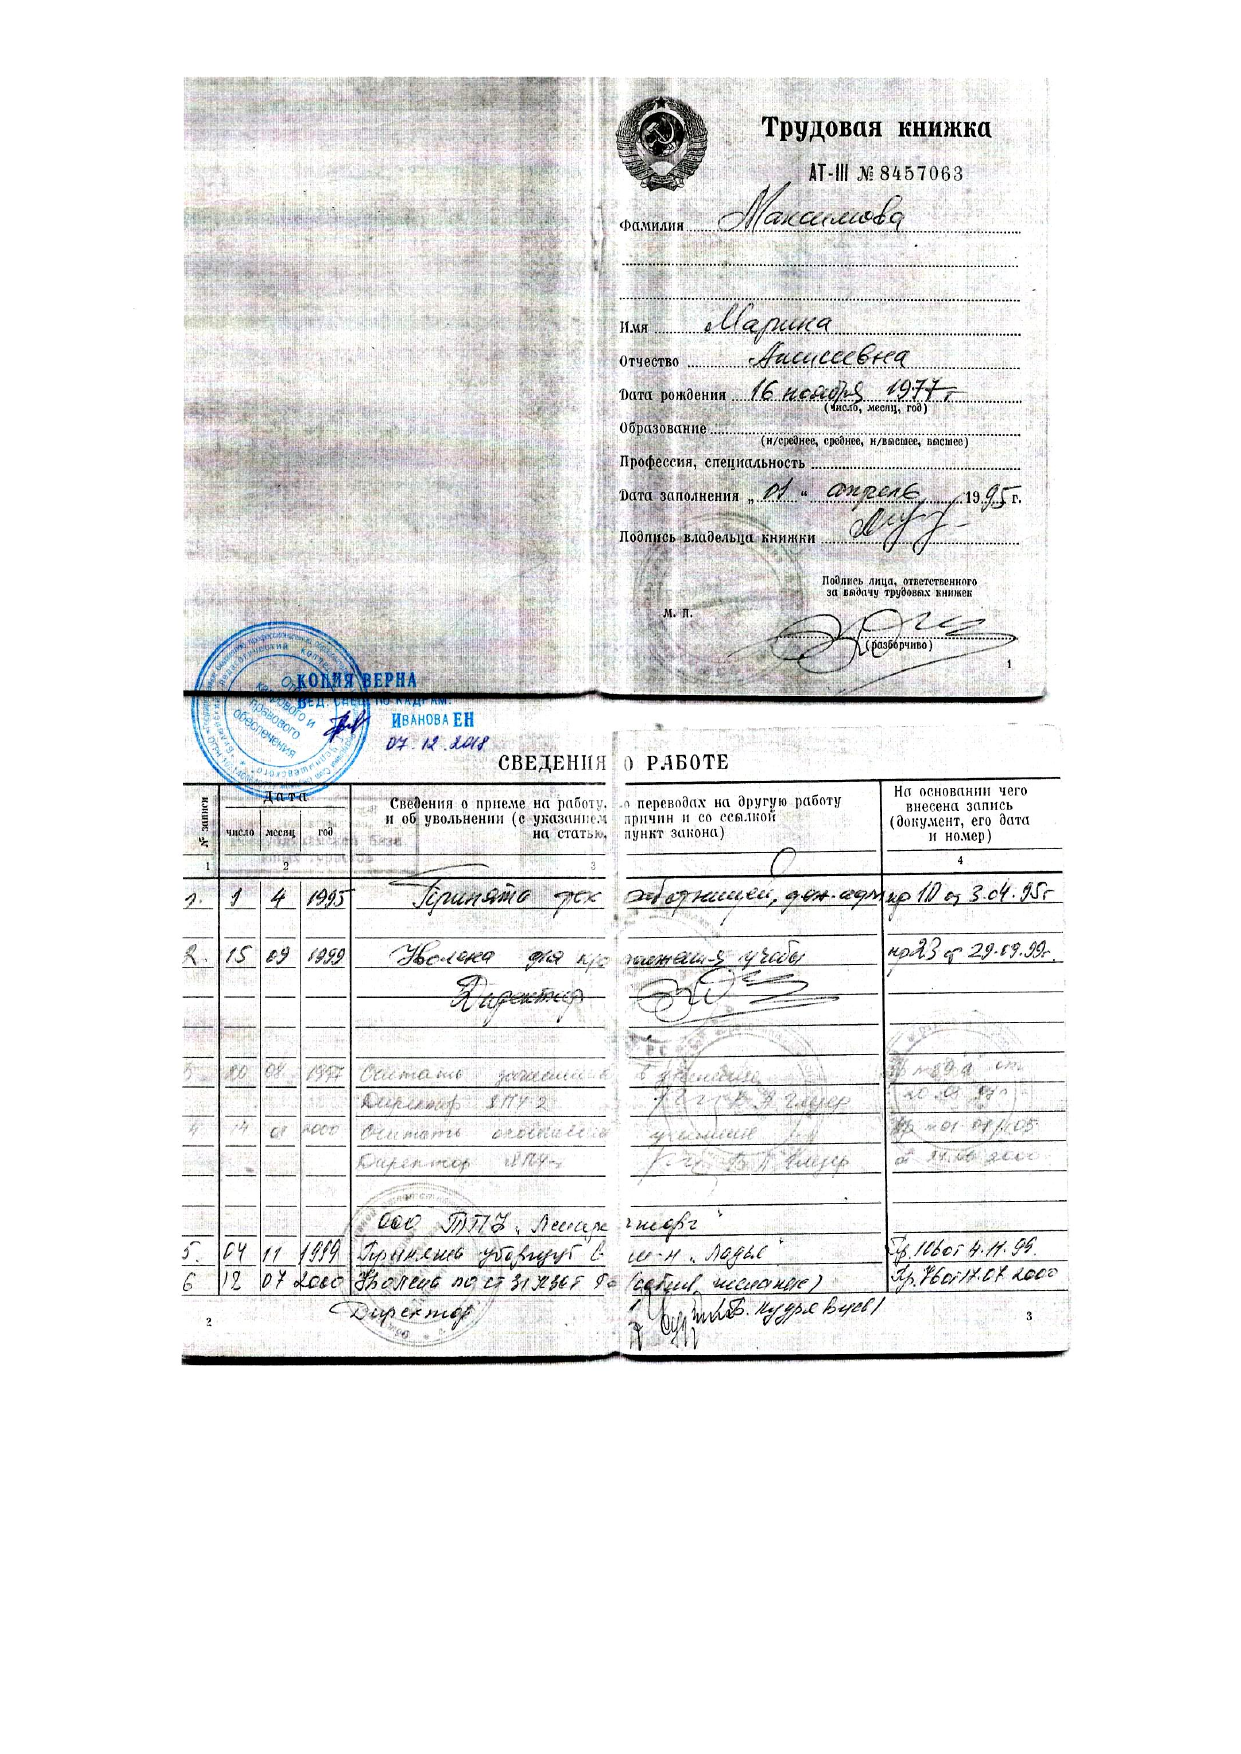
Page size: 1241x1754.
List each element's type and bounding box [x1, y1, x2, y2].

picture [132, 59, 1108, 1399]
